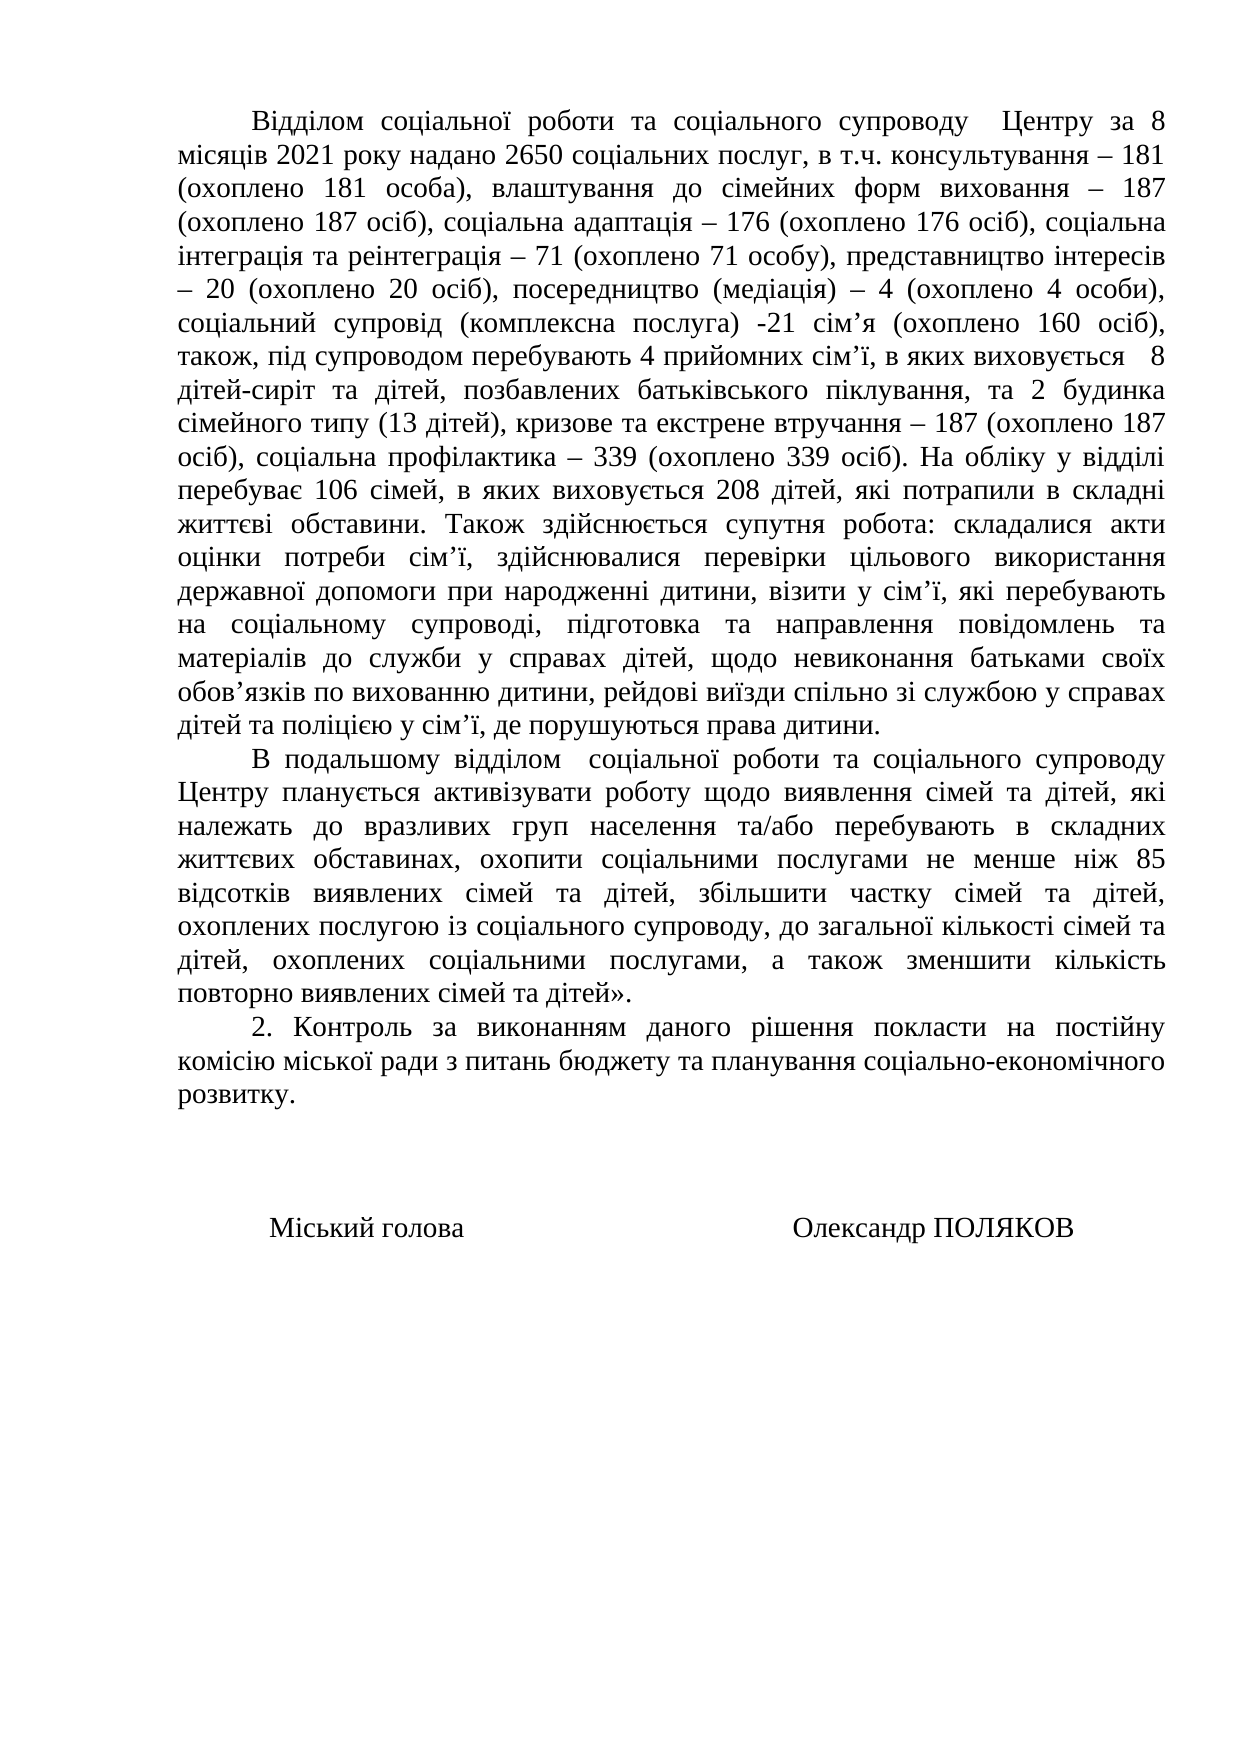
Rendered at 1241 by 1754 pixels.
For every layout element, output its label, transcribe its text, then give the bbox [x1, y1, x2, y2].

text Відділом соціальної роботи та соціального супроводу Центру за 8 місяців 2021 року надано 2650 соціальних послуг, в т.ч. консультування – 181 (охоплено 181 особа), влаштування до сімейних форм виховання – 187 (охоплено 187 осіб), соціальна адаптація – 176 (охоплено 176 осіб), соціальна інтеграція та реінтеграція – 71 (охоплено 71 особу), представництво інтересів – 20 (охоплено 20 осіб), посередництво (медіація) – 4 (охоплено 4 особи), соціальний супровід (комплексна послуга) -21 сім’я (охоплено 160 осіб), також, під супроводом перебувають 4 прийомних сім’ї, в яких виховується 8 дітей-сиріт та дітей, позбавлених батьківського піклування, та 2 будинка сімейного типу (13 дітей), кризове та екстрене втручання – 187 (охоплено 187 осіб), соціальна профілактика – 339 (охоплено 339 осіб). На обліку у відділі перебуває 106 сімей, в яких виховується 208 дітей, які потрапили в складні життєві обставини. Також здійснюється супутня робота: складалися акти оцінки потреби сім’ї, здійснювалися перевірки цільового використання державної допомоги при народженні дитини, візити у сім’ї, які перебувають на соціальному супроводі, підготовка та направлення повідомлень та матеріалів до служби у справах дітей, щодо невиконання батьками своїх обов’язків по вихованню дитини, рейдові виїзди спільно зі службою у справах дітей та поліцією у сім’ї, де порушуються права дитини. [177, 103, 1167, 741]
text В подальшому відділом соціальної роботи та соціального супроводу Центру планується активізувати роботу щодо виявлення сімей та дітей, які належать до вразливих груп населення та/або перебувають в складних життєвих обставинах, охопити соціальними послугами не менше ніж 85 відсотків виявлених сімей та дітей, збільшити частку сімей та дітей, охоплених послугою із соціального супроводу, до загальної кількості сімей та дітей, охоплених соціальними послугами, а також зменшити кількість повторно виявлених сімей та дітей». [177, 741, 1167, 1009]
text Міський голова Олександр ПОЛЯКОВ [177, 1210, 1167, 1244]
text 2. Контроль за виконанням даного рішення покласти на постійну комісію міської ради з питань бюджету та планування соціально-економічного розвитку. [177, 1009, 1167, 1110]
